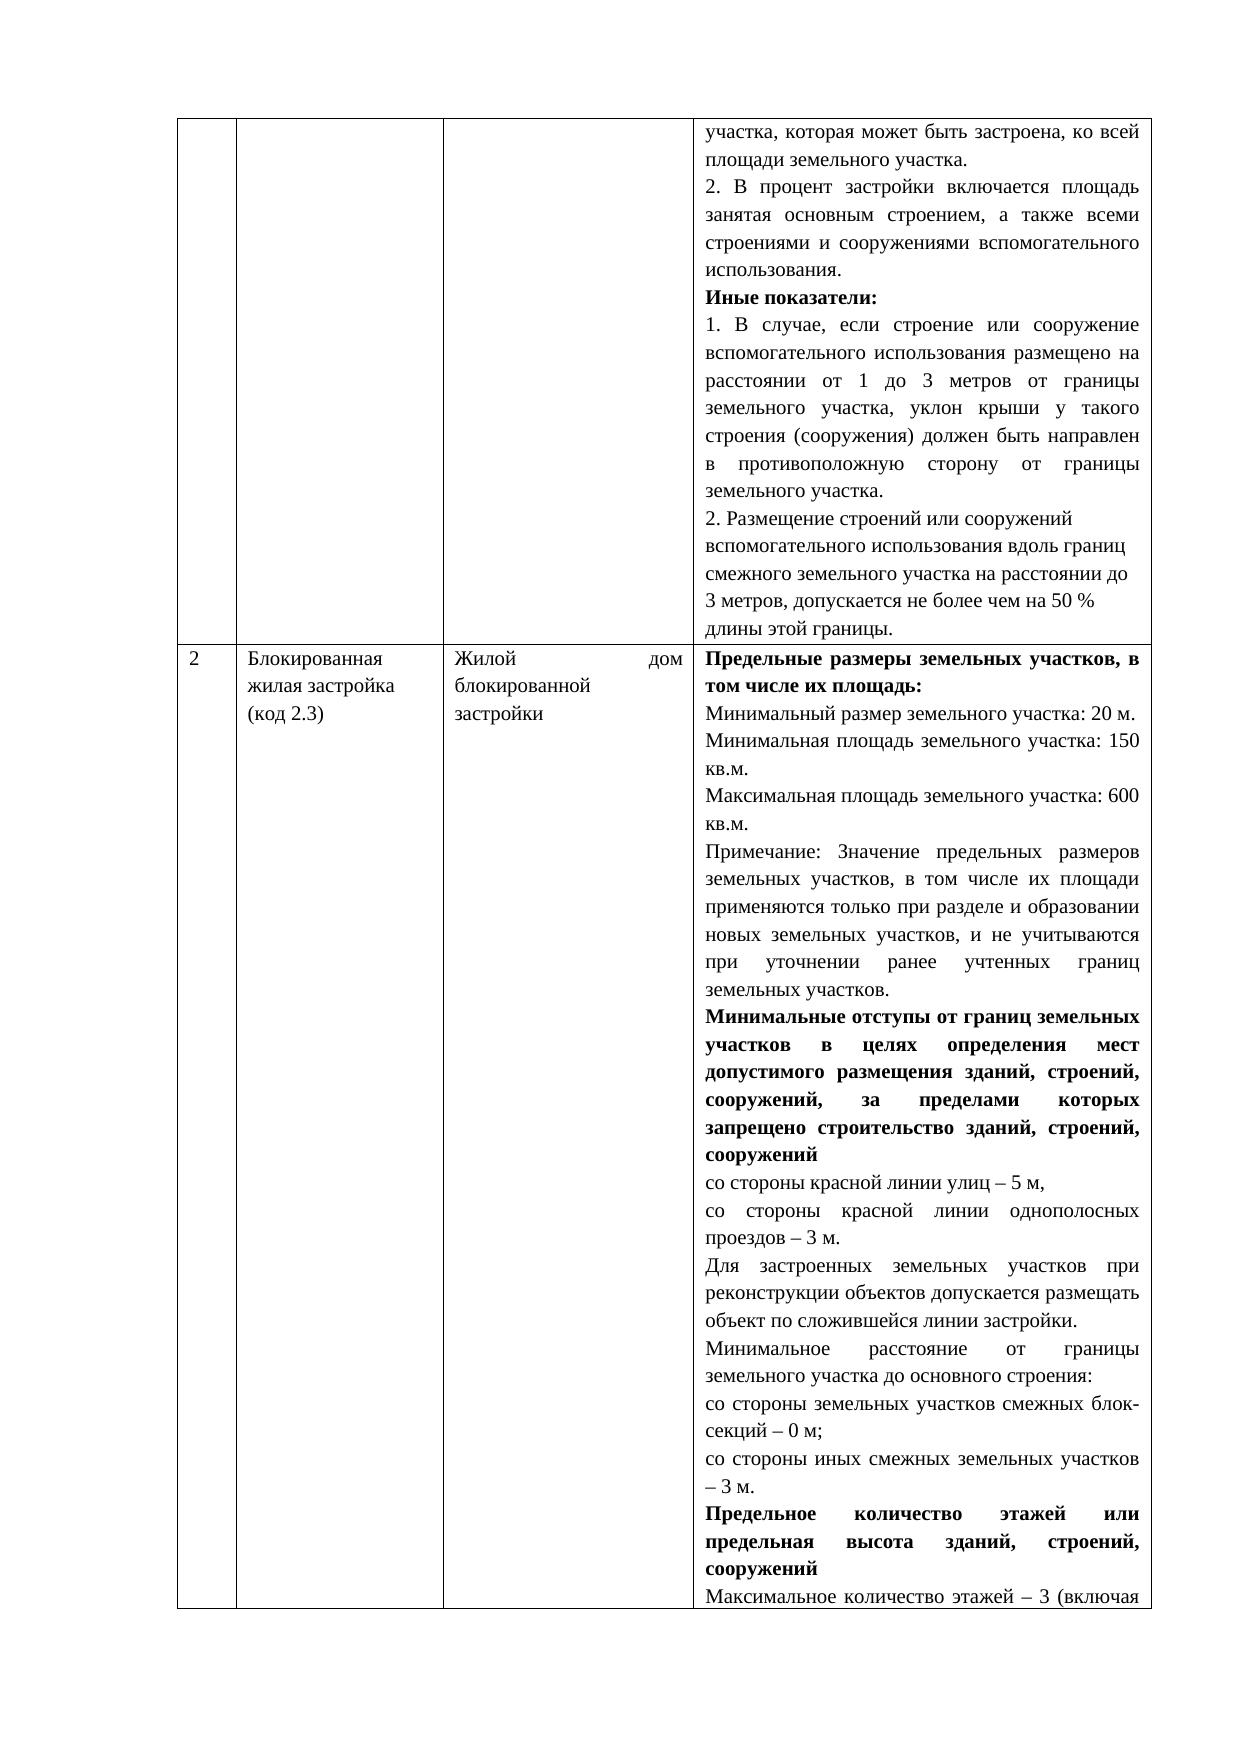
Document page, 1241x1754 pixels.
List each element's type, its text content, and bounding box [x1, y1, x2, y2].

table_cell 2 [178, 645, 236, 1608]
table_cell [444, 645, 693, 1608]
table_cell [694, 645, 1151, 1608]
table_cell 1 [178, 119, 236, 644]
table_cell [237, 645, 443, 1608]
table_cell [237, 119, 443, 644]
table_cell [444, 119, 693, 644]
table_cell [694, 119, 1151, 644]
